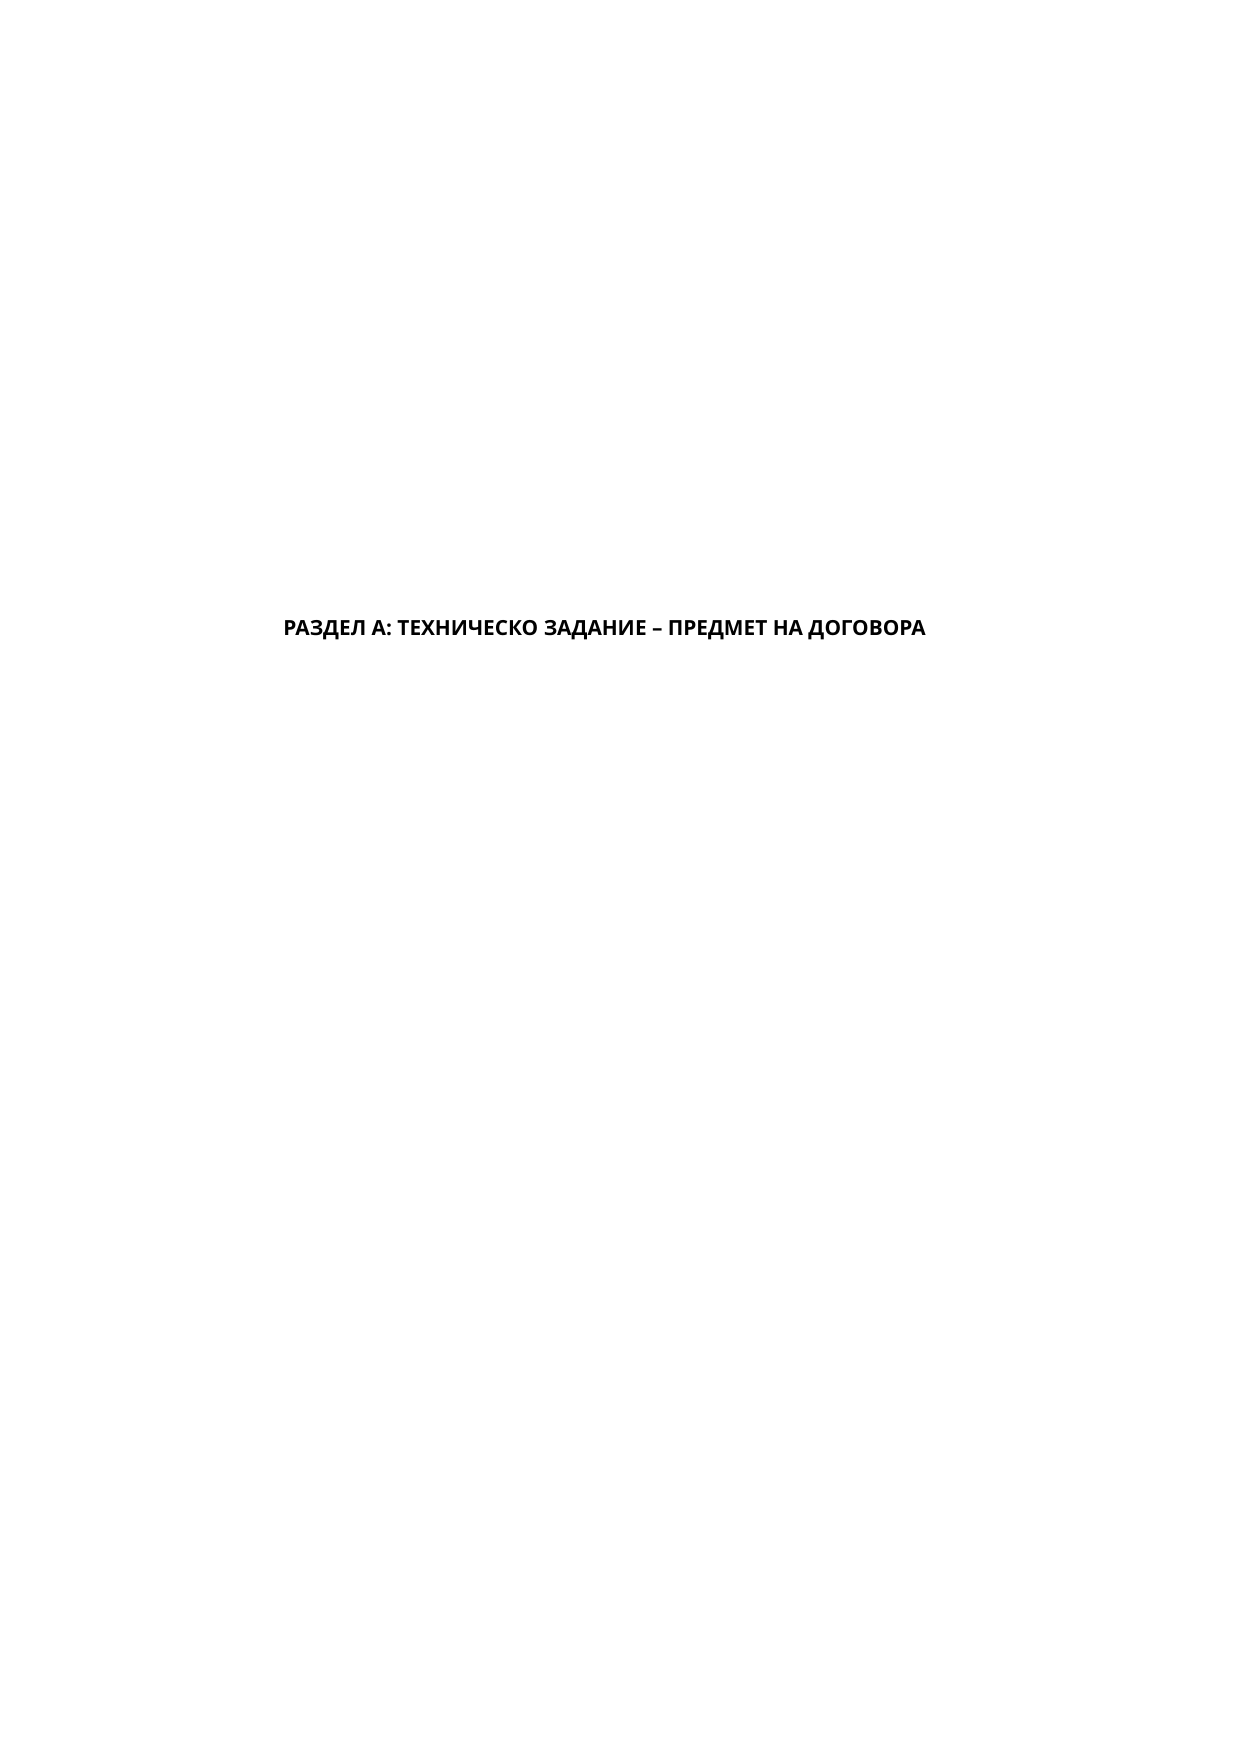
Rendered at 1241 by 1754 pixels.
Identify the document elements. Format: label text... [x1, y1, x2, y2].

text РАЗДЕЛ А: ТЕХНИЧЕСКО ЗАДАНИЕ – ПРЕДМЕТ НА ДОГОВОРА [147, 613, 1062, 642]
